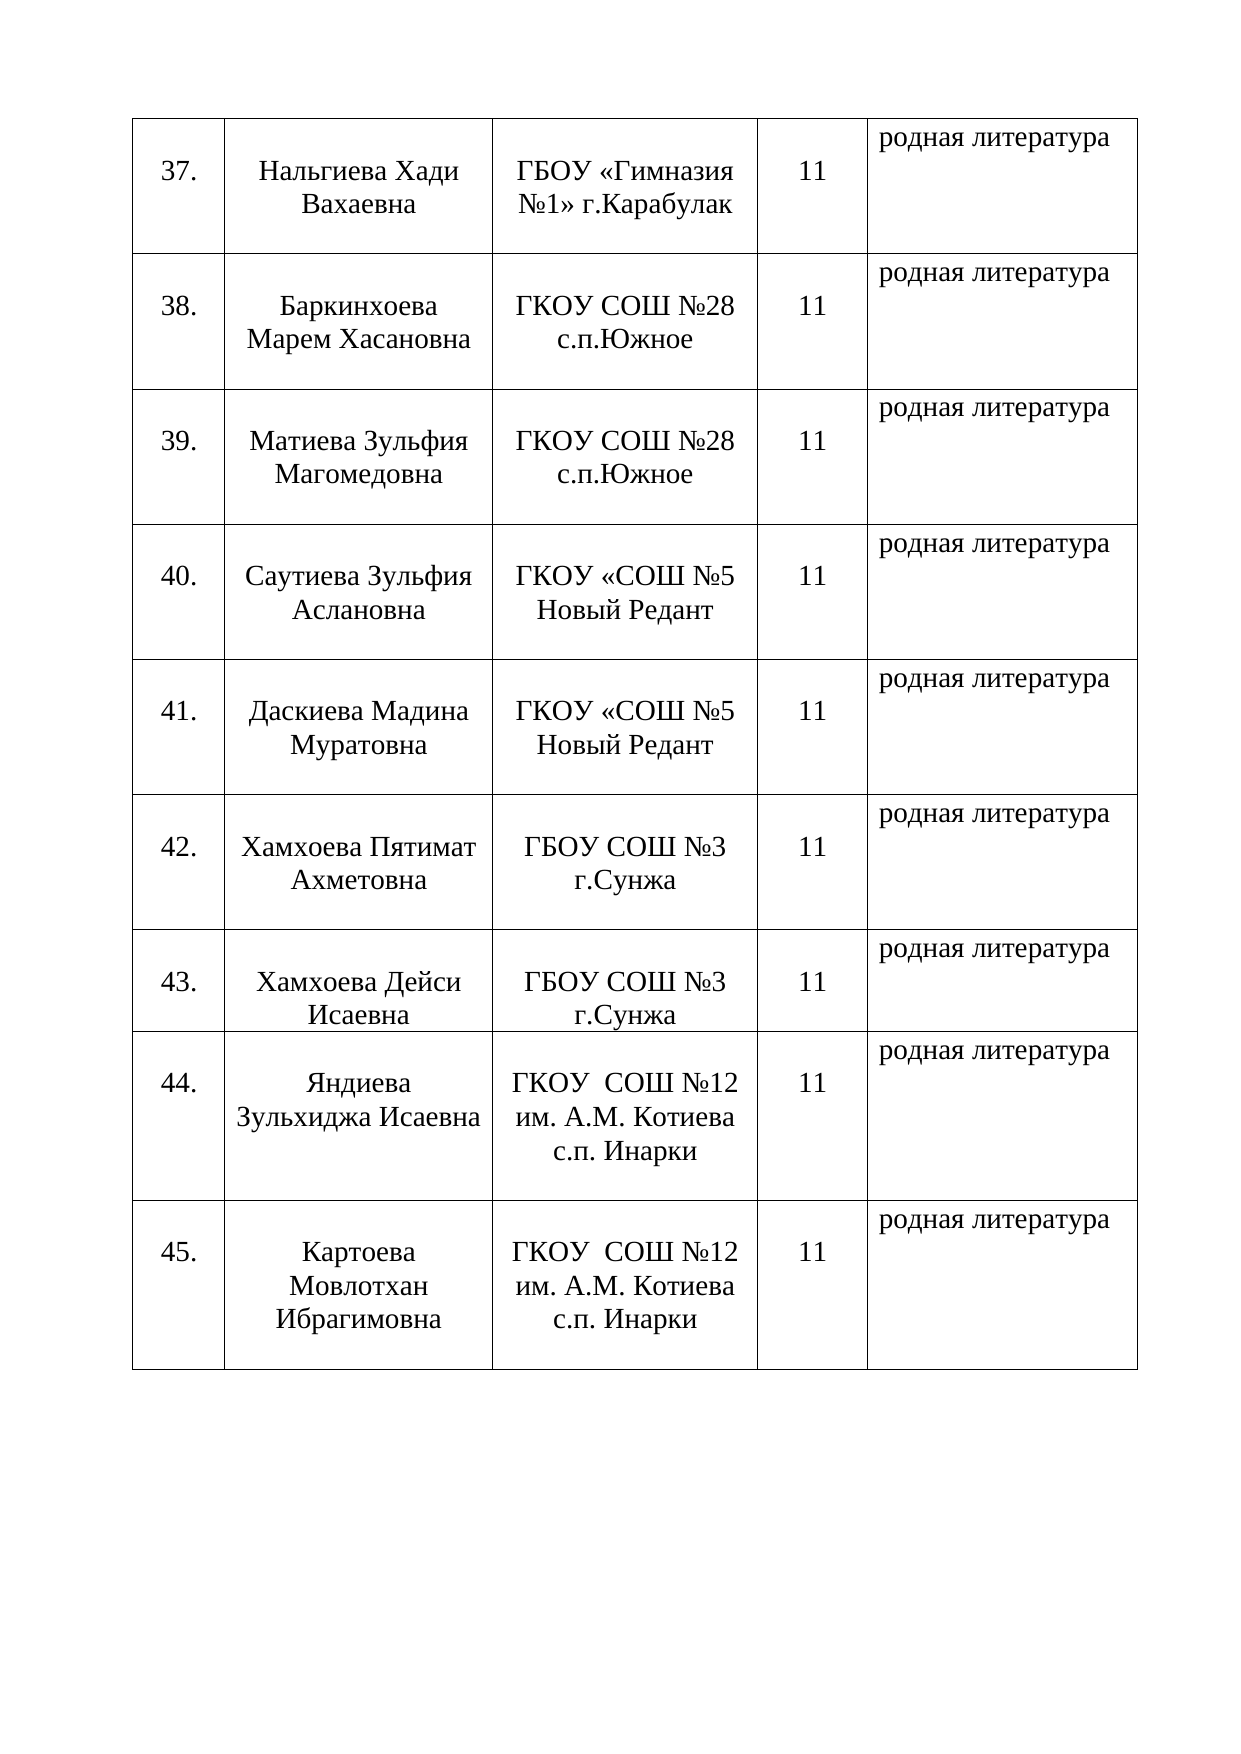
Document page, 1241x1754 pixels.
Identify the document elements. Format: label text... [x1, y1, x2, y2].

table_cell ГКОУ СОШ №12 им. А.М. Котиева с.п. Инарки [493, 1201, 757, 1368]
table_cell ГКОУ СОШ №28 с.п.Южное [493, 390, 757, 524]
table_cell 11 [758, 525, 867, 659]
table_cell 42. [133, 795, 224, 929]
table_cell ГКОУ «СОШ №5 Новый Редант [493, 525, 757, 659]
table_cell ГБОУ СОШ №3 г.Сунжа [493, 930, 757, 1031]
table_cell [493, 119, 757, 253]
table_cell 11 [758, 795, 867, 929]
table_cell родная литература [868, 1201, 1137, 1368]
table_cell родная литература [868, 660, 1137, 794]
table_cell 11 [758, 660, 867, 794]
table_cell Хамхоева Пятимат Ахметовна [225, 795, 492, 929]
table_cell 11 [758, 119, 867, 253]
table_cell 38. [133, 254, 224, 388]
table_cell ГКОУ СОШ №28 с.п.Южное [493, 254, 757, 388]
table_cell ГКОУ СОШ №12 им. А.М. Котиева с.п. Инарки [493, 1032, 757, 1200]
table_cell 37. [133, 119, 224, 253]
table_cell 41. [133, 660, 224, 794]
table_cell 11 [758, 1201, 867, 1368]
table_cell родная литература [868, 930, 1137, 1031]
table_cell 45. [133, 1201, 224, 1368]
table_cell ГКОУ «СОШ №5 Новый Редант [493, 660, 757, 794]
table_cell 39. [133, 390, 224, 524]
table_cell 43. [133, 930, 224, 1031]
table_cell Баркинхоева Марем Хасановна [225, 254, 492, 388]
table_cell 11 [758, 930, 867, 1031]
table_cell 40. [133, 525, 224, 659]
table_cell 11 [758, 254, 867, 388]
table_cell Матиева Зульфия Магомедовна [225, 390, 492, 524]
table_cell Хамхоева Дейси Исаевна [225, 930, 492, 1031]
table_cell родная литература [868, 795, 1137, 929]
table_cell родная литература [868, 390, 1137, 524]
table_cell Саутиева Зульфия Аслановна [225, 525, 492, 659]
table_cell Даскиева Мадина Муратовна [225, 660, 492, 794]
table_cell родная литература [868, 525, 1137, 659]
table_cell родная литература [868, 254, 1137, 388]
table_cell родная литература [868, 1032, 1137, 1200]
table_cell ГБОУ СОШ №3 г.Сунжа [493, 795, 757, 929]
table_cell родная литература [868, 119, 1137, 253]
table_cell 11 [758, 390, 867, 524]
table_cell 11 [758, 1032, 867, 1200]
table_cell Картоева Мовлотхан Ибрагимовна [225, 1201, 492, 1368]
table_cell 44. [133, 1032, 224, 1200]
table_cell Нальгиева Хади Вахаевна [225, 119, 492, 253]
table_cell Яндиева Зульхиджа Исаевна [225, 1032, 492, 1200]
